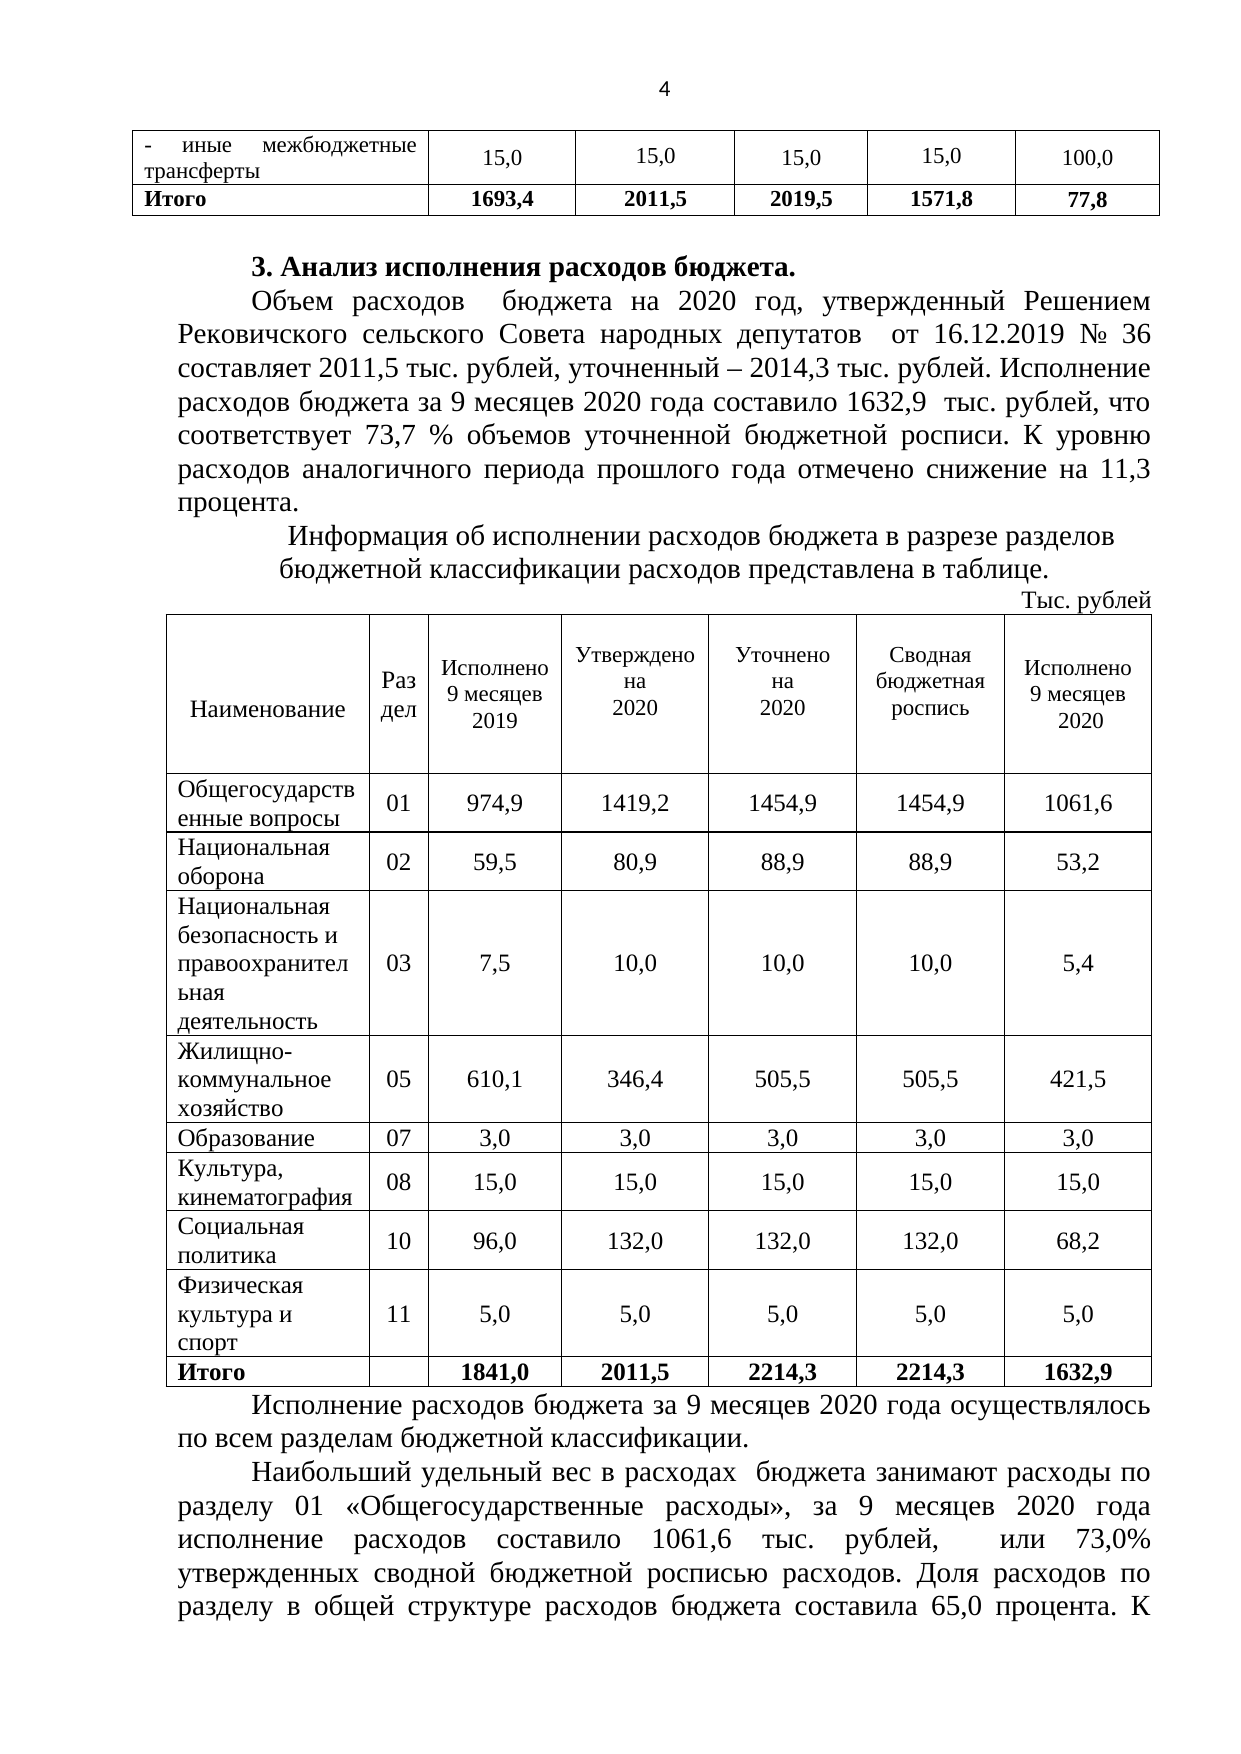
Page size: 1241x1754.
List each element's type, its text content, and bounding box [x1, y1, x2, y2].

table_cell Физическая культура и спорт [167, 1270, 369, 1356]
text Исполнение расходов бюджета за 9 месяцев 2020 года осуществлялось по всем разделам бюджетной классификации. [177, 1387, 1152, 1454]
table_cell 505,5 [857, 1036, 1004, 1122]
table_cell 132,0 [857, 1211, 1004, 1269]
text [177, 1454, 1152, 1622]
table_cell 421,5 [1005, 1036, 1151, 1122]
table_cell 15,0 [735, 131, 867, 184]
table_header Раздел [370, 615, 428, 773]
table_cell Общегосударственные вопросы [167, 774, 369, 831]
table_cell 2214,3 [709, 1357, 856, 1386]
table_cell 11 [370, 1270, 428, 1356]
table_cell Национальная оборона [167, 833, 369, 890]
table_cell 5,0 [562, 1270, 708, 1356]
table_cell 53,2 [1005, 833, 1151, 890]
table_cell 505,5 [709, 1036, 856, 1122]
table_cell 02 [370, 833, 428, 890]
table_cell 10,0 [857, 891, 1004, 1035]
table_cell Жилищно-коммунальное хозяйство [167, 1036, 369, 1122]
table_cell 2214,3 [857, 1357, 1004, 1386]
table_cell 132,0 [562, 1211, 708, 1269]
table_cell 7,5 [429, 891, 561, 1035]
table_cell Национальная безопасность и правоохранительная деятельность [167, 891, 369, 1035]
table_cell 10,0 [562, 891, 708, 1035]
table_cell 3,0 [1005, 1123, 1151, 1152]
table_cell 1571,8 [868, 185, 1015, 215]
table_cell 3,0 [857, 1123, 1004, 1152]
table_cell 5,0 [429, 1270, 561, 1356]
table_cell Итого [133, 185, 428, 215]
table_cell 10,0 [709, 891, 856, 1035]
table_cell 08 [370, 1153, 428, 1210]
table_cell 3,0 [429, 1123, 561, 1152]
table_cell 15,0 [562, 1153, 708, 1210]
table_cell Культура, кинематография [167, 1153, 369, 1210]
table_header Уточнено на 2020 [709, 615, 856, 773]
table_cell Социальная политика [167, 1211, 369, 1269]
text Тыс. рублей [177, 585, 1152, 614]
table_cell 1454,9 [709, 774, 856, 831]
table_header Сводная бюджетная роспись [857, 615, 1004, 773]
text 3. Анализ исполнения расходов бюджета. [177, 249, 1152, 283]
table_cell 3,0 [562, 1123, 708, 1152]
table_cell 01 [370, 774, 428, 831]
table_cell 15,0 [868, 131, 1015, 184]
table_cell 07 [370, 1123, 428, 1152]
table_cell 5,0 [709, 1270, 856, 1356]
table_cell 346,4 [562, 1036, 708, 1122]
table_cell 5,0 [1005, 1270, 1151, 1356]
table_header Утверждено на 2020 [562, 615, 708, 773]
table_cell 2011,5 [576, 185, 734, 215]
table_cell 5,0 [857, 1270, 1004, 1356]
table_cell 80,9 [562, 833, 708, 890]
text Информация об исполнении расходов бюджета в разрезе разделов бюджетной классификации расходов представлена в таблице. [177, 518, 1152, 585]
table_cell 610,1 [429, 1036, 561, 1122]
table_cell 5,4 [1005, 891, 1151, 1035]
table_cell Образование [167, 1123, 369, 1152]
table_cell 15,0 [709, 1153, 856, 1210]
table_cell 96,0 [429, 1211, 561, 1269]
table_cell 1693,4 [429, 185, 575, 215]
table_cell 132,0 [709, 1211, 856, 1269]
table_cell - иные межбюджетные трансферты [133, 131, 428, 184]
table_cell 15,0 [576, 131, 734, 184]
table_cell 03 [370, 891, 428, 1035]
table_cell 974,9 [429, 774, 561, 831]
table_cell 68,2 [1005, 1211, 1151, 1269]
table_cell 15,0 [857, 1153, 1004, 1210]
table_cell 2019,5 [735, 185, 867, 215]
text Объем расходов бюджета на 2020 год, утвержденный Решением Рековичского сельского Совета народных депутатов от 16.12.2019 № 36 составляет 2011,5 тыс. рублей, уточненный – 2014,3 тыс. рублей. Исполнение расходов бюджета за 9 месяцев 2020 года составило 1632,9 тыс. рублей, что соответствует 73,7 % объемов уточненной бюджетной росписи. К уровню расходов аналогичного периода прошлого года отмечено снижение на 11,3 процента. [177, 283, 1152, 518]
table_header Исполнено 9 месяцев 2019 [429, 615, 561, 773]
table_cell 10 [370, 1211, 428, 1269]
table_cell 100,0 [1016, 131, 1159, 184]
table_cell 59,5 [429, 833, 561, 890]
table_header Исполнено 9 месяцев 2020 [1005, 615, 1151, 773]
table_header Наименование [167, 615, 369, 773]
table_cell 3,0 [709, 1123, 856, 1152]
table_cell 88,9 [857, 833, 1004, 890]
table_cell 05 [370, 1036, 428, 1122]
table_cell 15,0 [429, 131, 575, 184]
table_cell 1841,0 [429, 1357, 561, 1386]
table_cell Итого [167, 1357, 369, 1386]
table_cell 15,0 [1005, 1153, 1151, 1210]
table_cell [370, 1357, 428, 1386]
table_cell 15,0 [429, 1153, 561, 1210]
table_cell 1419,2 [562, 774, 708, 831]
table_cell 77,8 [1016, 185, 1159, 215]
table_cell 88,9 [709, 833, 856, 890]
table_cell 1454,9 [857, 774, 1004, 831]
table_cell 1061,6 [1005, 774, 1151, 831]
table_cell 2011,5 [562, 1357, 708, 1386]
table_cell 1632,9 [1005, 1357, 1151, 1386]
